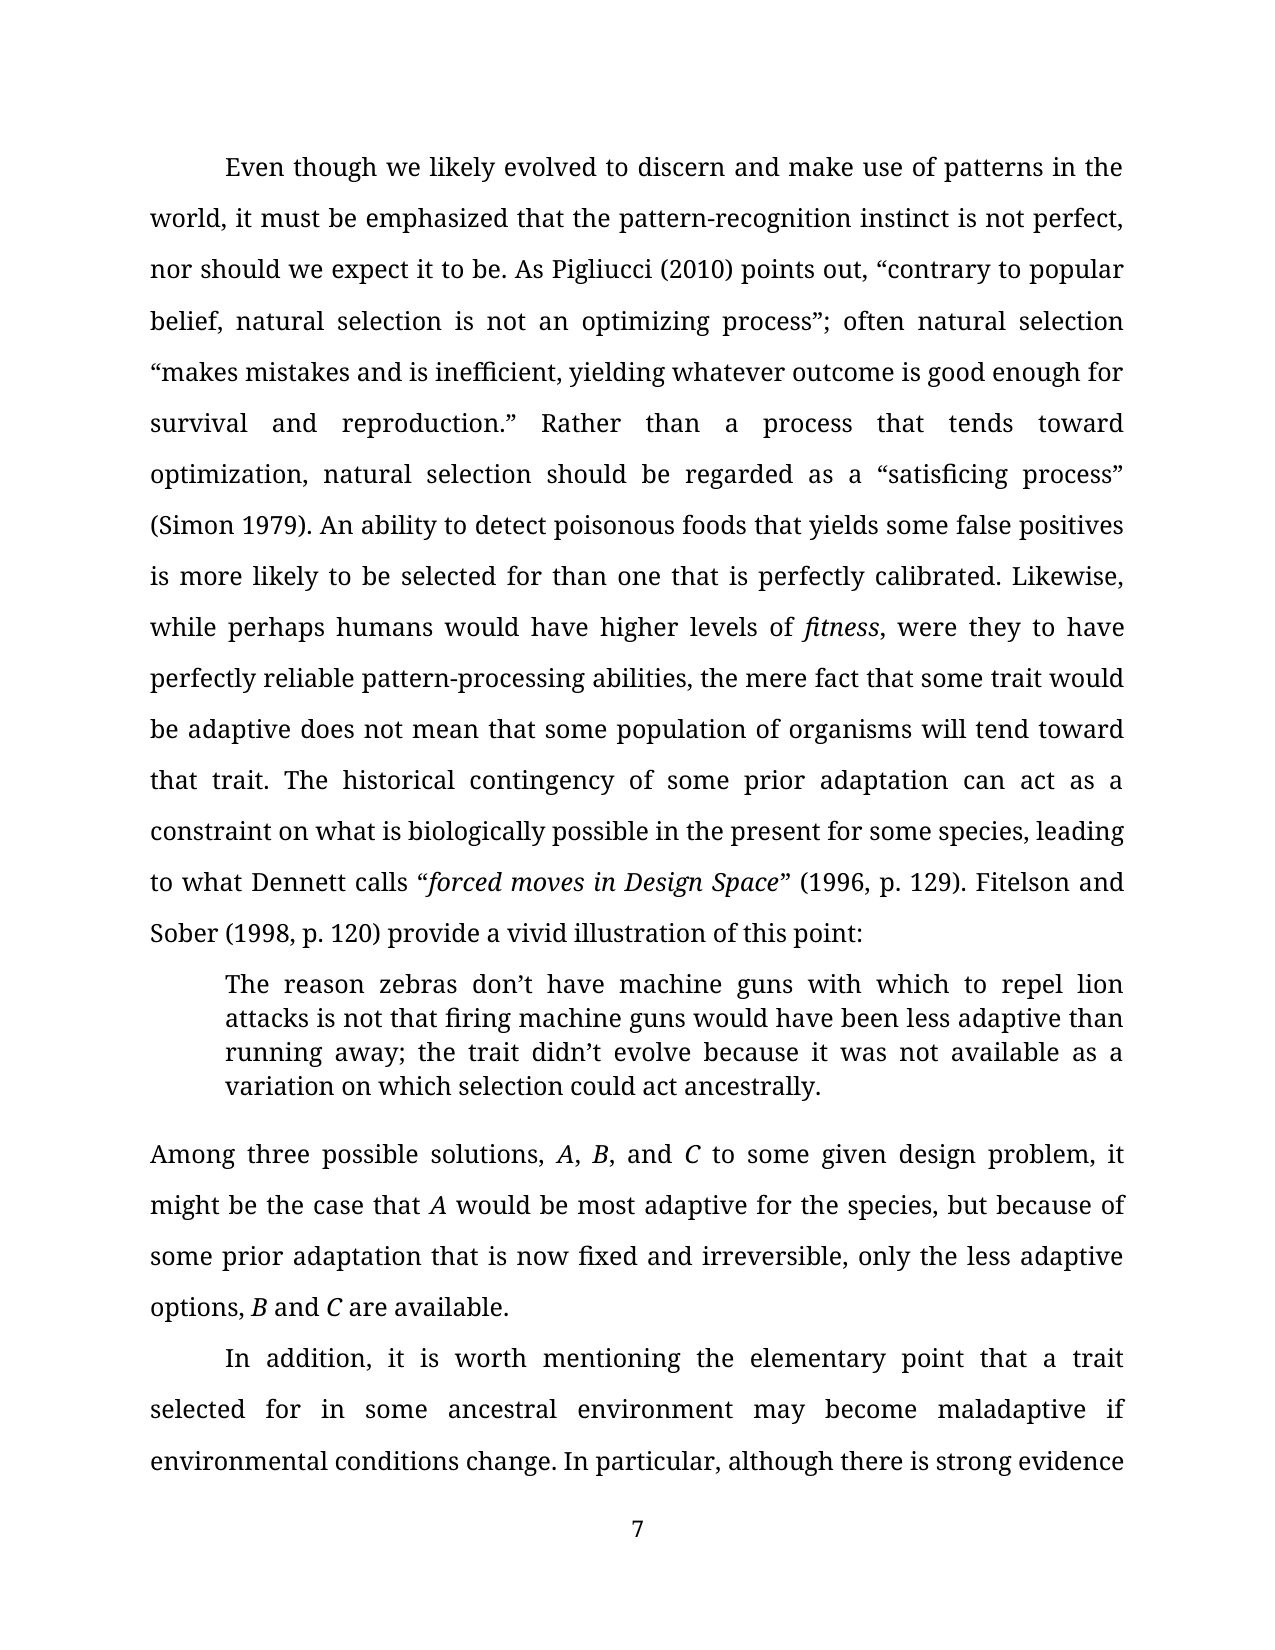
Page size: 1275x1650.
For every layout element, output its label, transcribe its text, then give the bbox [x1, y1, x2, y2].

text Even though we likely evolved to discern and make use of patterns in the world, it must be emphasized that the pattern-recognition instinct is not perfect, nor should we expect it to be. As Pigliucci (2010) points out, “contrary to popular belief, natural selection is not an optimizing process”; often natural selection “makes mistakes and is inefficient, yielding whatever outcome is good enough for survival and reproduction.” Rather than a process that tends toward optimization, natural selection should be regarded as a “satisficing process” (Simon 1979). An ability to detect poisonous foods that yields some false positives is more likely to be selected for than one that is perfectly calibrated. Likewise, while perhaps humans would have higher levels of fitness, were they to have perfectly reliable pattern-processing abilities, the mere fact that some trait would be adaptive does not mean that some population of organisms will tend toward that trait. The historical contingency of some prior adaptation can act as a constraint on what is biologically possible in the present for some species, leading to what Dennett calls “forced moves in Design Space” (1996, p. 129). Fitelson and Sober (1998, p. 120) provide a vivid illustration of this point: [150, 150, 1125, 950]
text The reason zebras don’t have machine guns with which to repel lion attacks is not that firing machine guns would have been less adaptive than running away; the trait didn’t evolve because it was not available as a variation on which selection could act ancestrally. [225, 967, 1125, 1103]
text Among three possible solutions, A, B, and C to some given design problem, it might be the case that A would be most adaptive for the species, but because of some prior adaptation that is now fixed and irreversible, only the less adaptive options, B and C are available. [150, 1137, 1125, 1324]
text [150, 1341, 1125, 1477]
